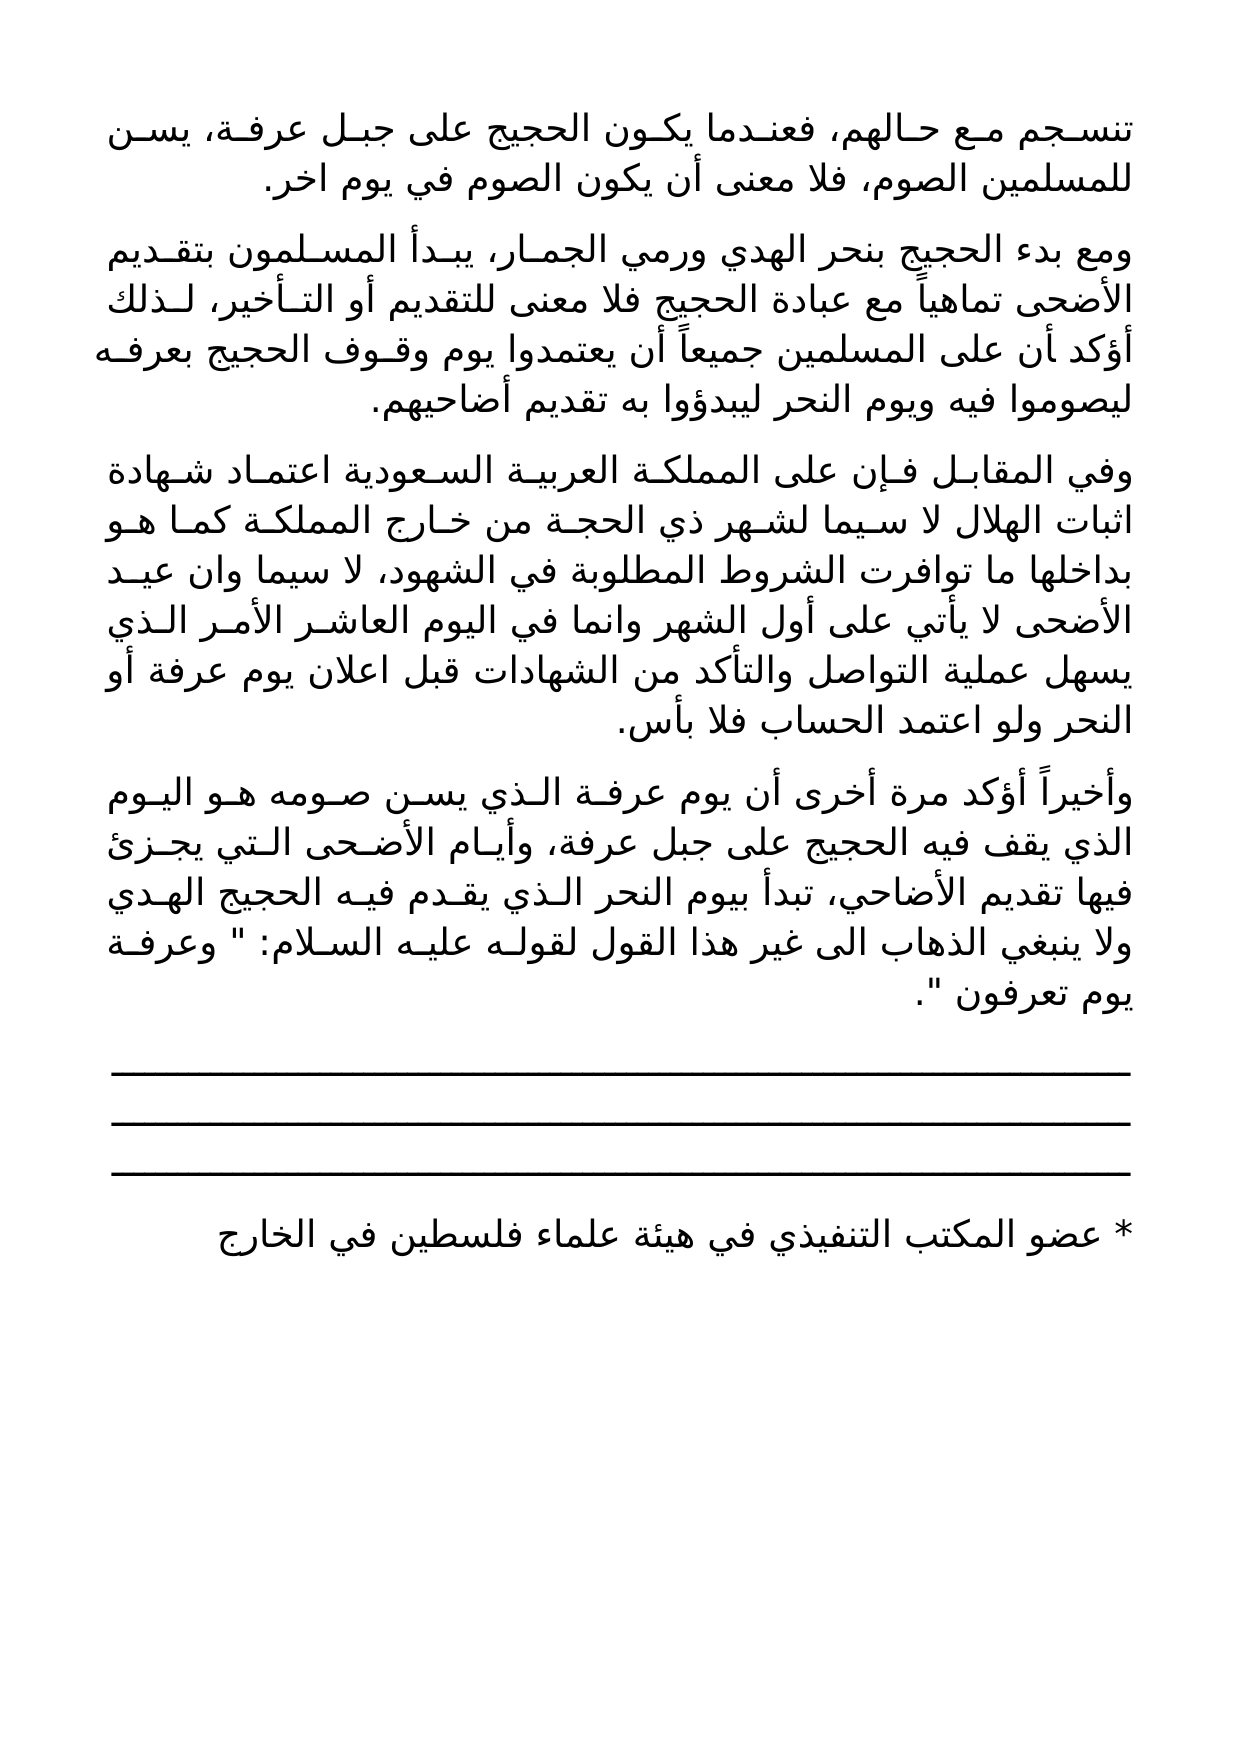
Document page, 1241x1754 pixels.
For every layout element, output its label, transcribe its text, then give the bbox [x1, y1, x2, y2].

text ومع بدء الحجيج بنحر الهدي ورمي الجمار، يبدأ المسلمون بتقديم الأضحى تماهياً مع عبادة الحجيج فلا معنى للتقديم أو التأخير، لذلك أؤكد ماأأربأن على المسلمين جميعاً أن يعتمدوا يوم وقوف الحجيج بعرفه ليصوموا فيه ويوم النحر ليبدؤوا به تقديم أضاحيهم. [106, 227, 1134, 421]
text * عضو المكتب التنفيذي في هيئة علماء فلسطين في الخارج [106, 1213, 1134, 1256]
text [106, 106, 1134, 200]
text وفي المقابل فإن على المملكة العربية السعودية اعتماد شهادة اثبات الهلال لا سيما لشهر ذي الحجة من خارج المملكة كما هو بداخلها ما توافرت الشروط المطلوبة في الشهود، لا سيما وان عيد الأضحى لا يأتي على أول الشهر وانما في اليوم العاشر الأمر الذي يسهل عملية التواصل والتأكد من الشهادات قبل اعلان يوم عرفة أو النحر ولو اعتمد الحساب فلا بأس. [106, 449, 1134, 743]
text ـــــــــــــــــــــــــــــــــــــــــــــــــــــــــــــــــــــــــــــــــــــــــــــــــــــــــــــــــــــــــــــــــــــــــــــــــــــــــــــــــــــــــــــــــــــــــــــــــــــــــــــــــــــــــــــــــــــــــــــــــــــــــــــــــــــــــــــــــــــــ [106, 1041, 1134, 1185]
text وأخيراً أؤكد مرة أخرى أن يوم عرفة الذي يسن صومه هو اليوم الذي يقف فيه الحجيج على جبل عرفة، وأيام الأضحى التي يجزئ فيها تقديم الأضاحي، تبدأ بيوم النحر الذي يقدم فيه الحجيج الهدي ولا ينبغي الذهاب الى غير هذا القول لقوله عليه السلام: " وعرفة يوم تعرفون ". [106, 770, 1134, 1014]
